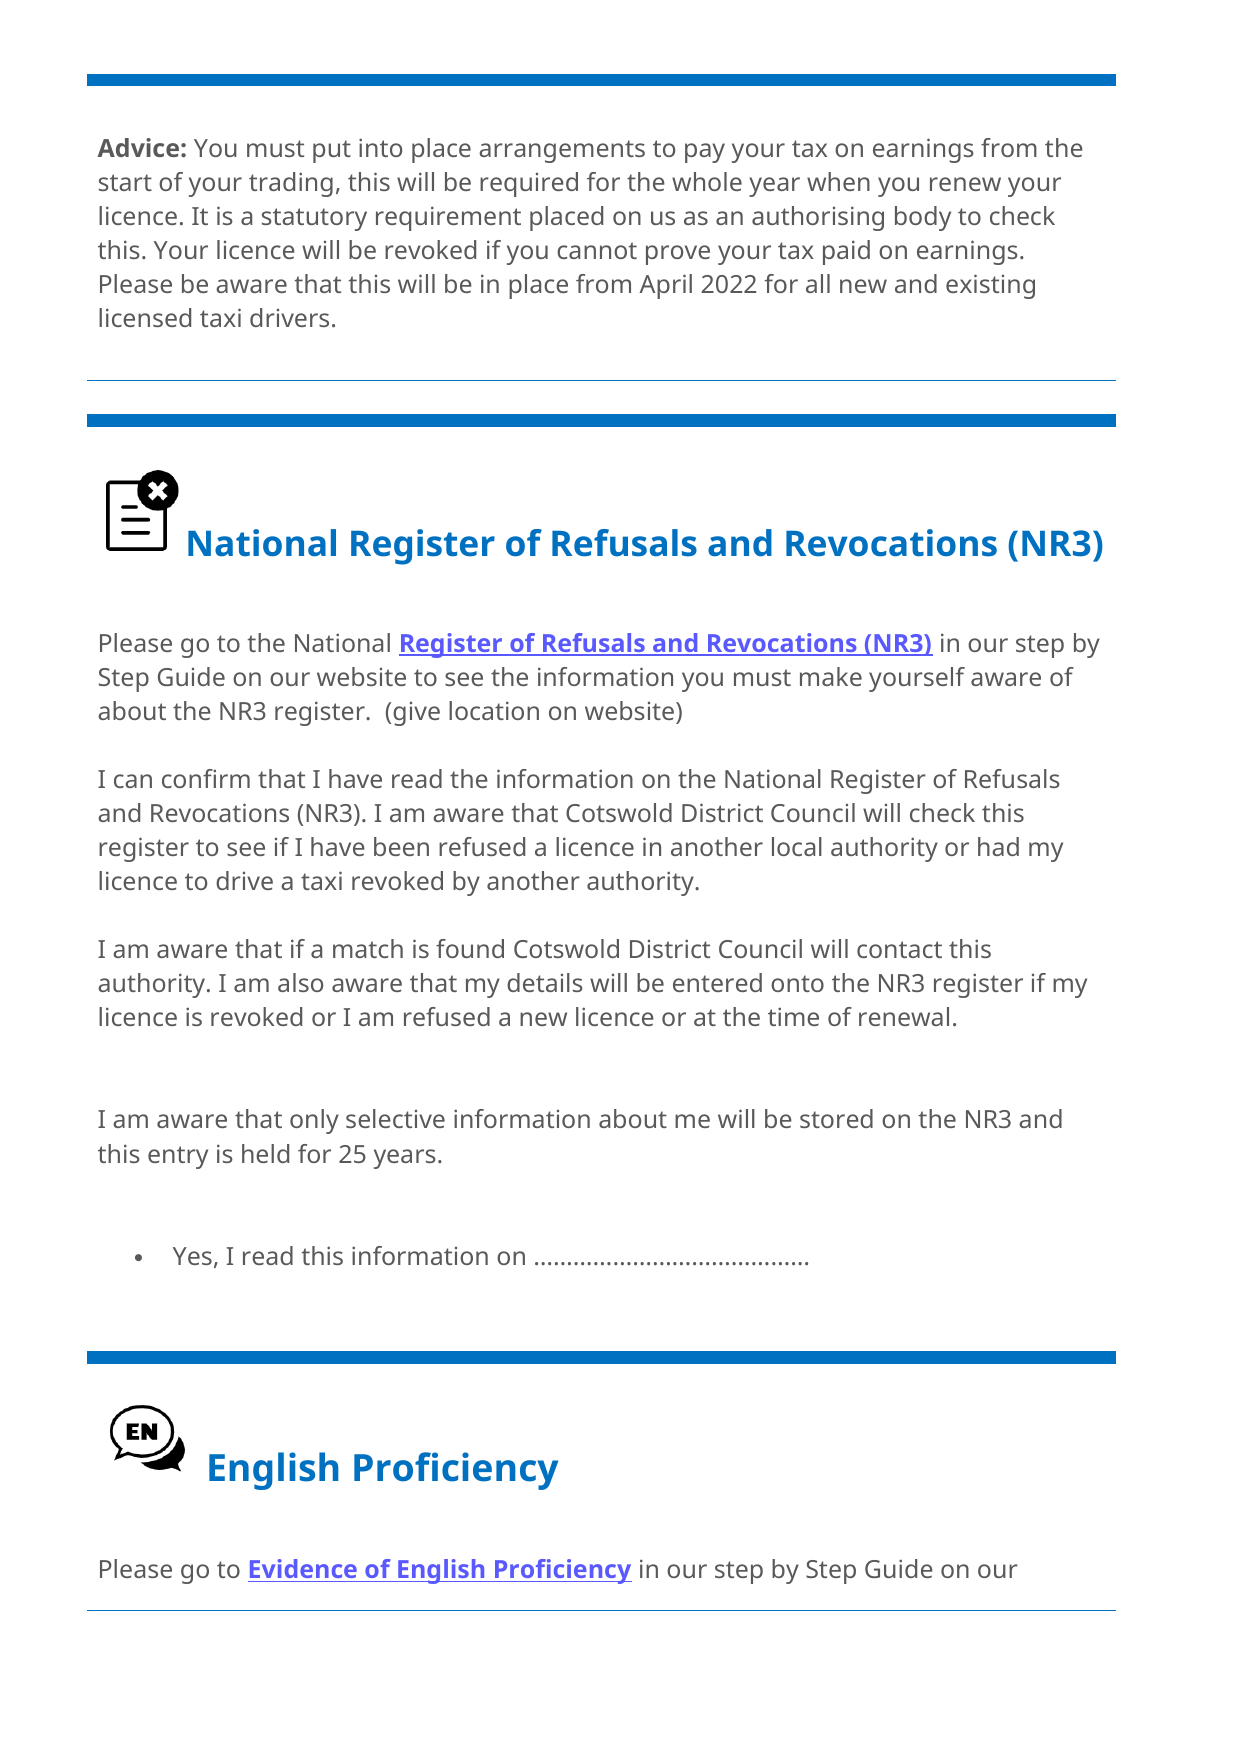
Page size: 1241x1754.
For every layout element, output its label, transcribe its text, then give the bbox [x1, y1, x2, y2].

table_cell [87, 1364, 1116, 1610]
picture [97, 462, 185, 556]
picture [97, 1398, 197, 1482]
table_header National Register of Refusals and Revocations (NR3) Please go to the National Register of Refusals and Revocations (NR3) in our step by Step Guide on our website to see the information you must make yourself aware of about the NR3 register. (give location on website) I can confirm that I have read the information on the National Register of Refusals and Revocations (NR3). I am aware that Cotswold District Council will check this register to see if I have been refused a licence in another local authority or had my licence to drive a taxi revoked by another authority. I am aware that if a match is found Cotswold District Council will contact this authority. I am also aware that my details will be entered onto the NR3 register if my licence is revoked or I am refused a new licence or at the time of renewal. I am aware that only selective information about me will be stored on the NR3 and this entry is held for 25 years. Yes, I read this information on …………………………………… [87, 427, 1116, 1351]
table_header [87, 86, 1116, 380]
